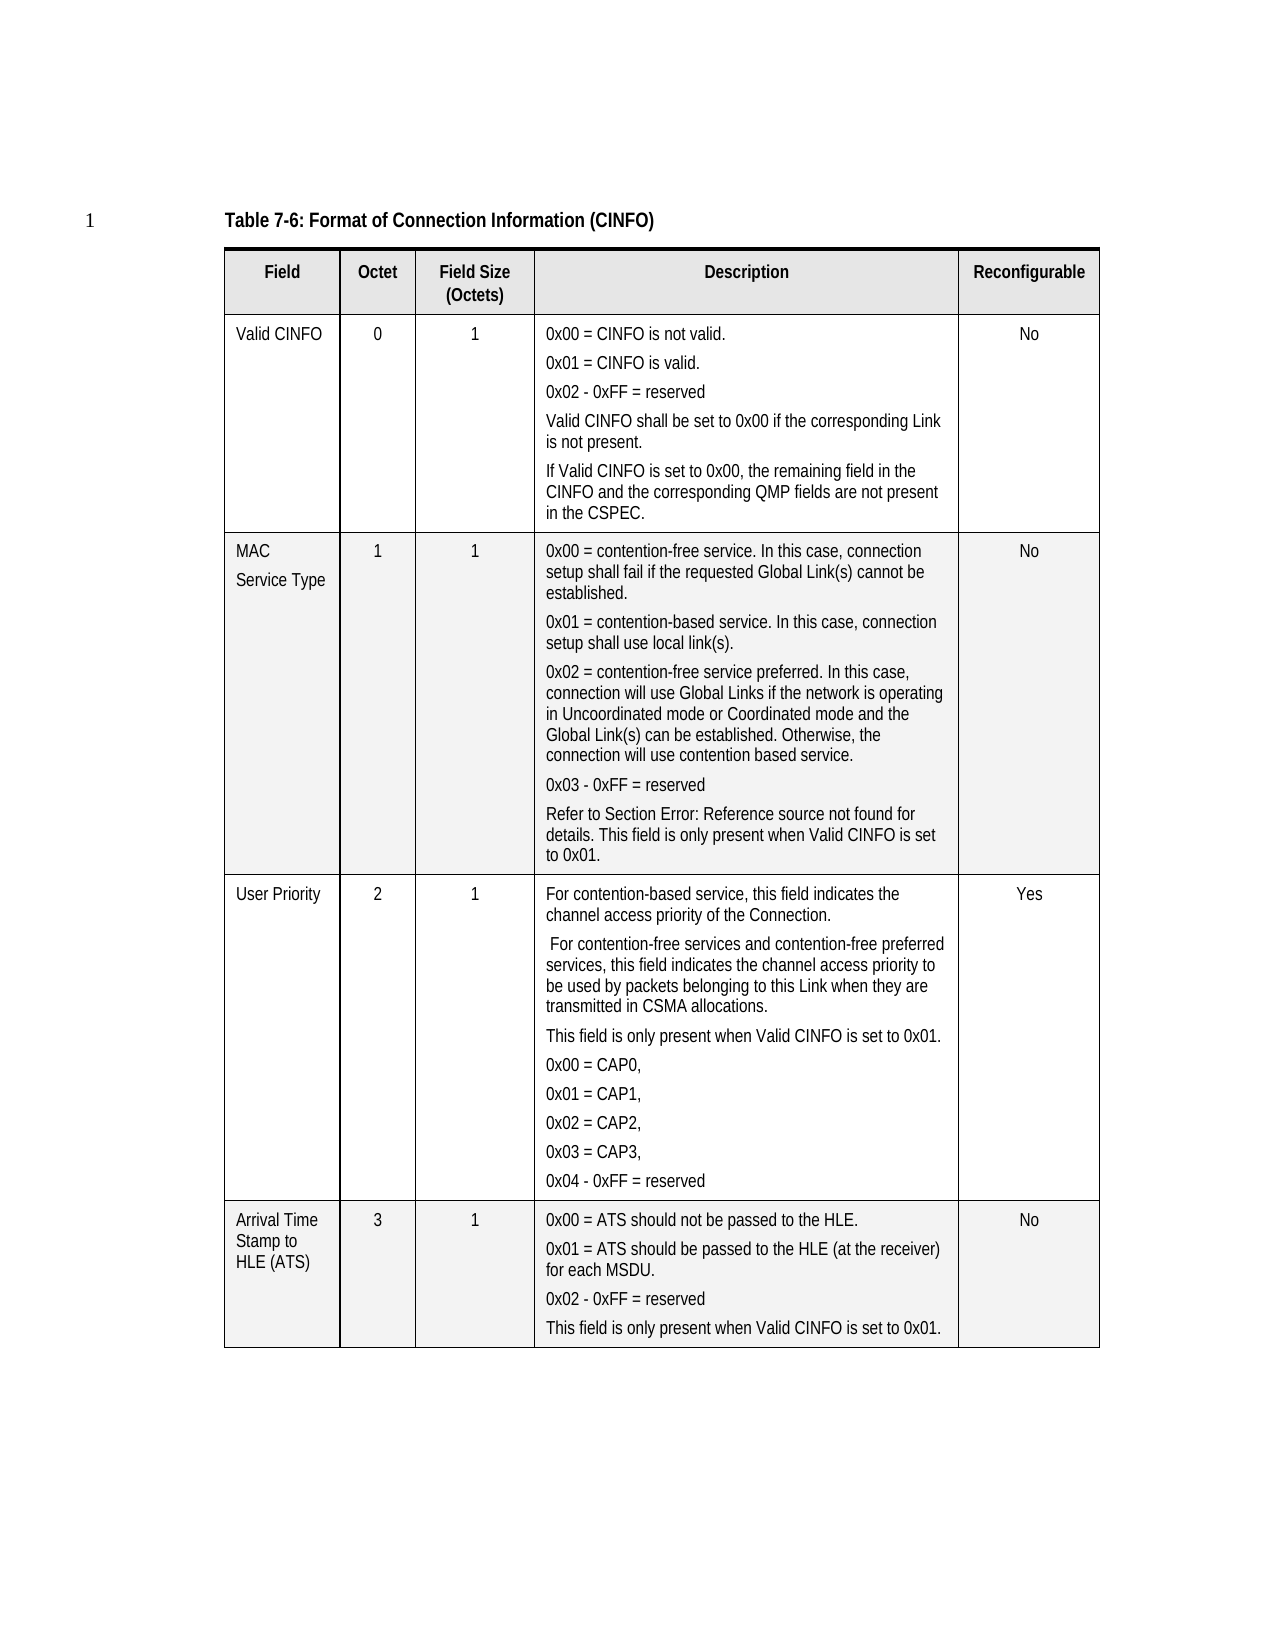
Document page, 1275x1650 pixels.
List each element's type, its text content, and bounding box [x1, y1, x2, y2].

table_cell 0x00 = ATS should not be passed to the HLE. 0x01 = ATS should be passed to the HLE (at the receiver) for each MSDU. 0x02 - 0xFF = reserved This field is only present when Valid CINFO is set to 0x01. [535, 1201, 958, 1347]
table_cell 0x00 = contention-free service. In this case, connection setup shall fail if the requested Global Link(s) cannot be established. 0x01 = contention-based service. In this case, connection setup shall use local link(s). 0x02 = contention-free service preferred. In this case, connection will use Global Links if the network is operating in Uncoordinated mode or Coordinated mode and the Global Link(s) can be established. Otherwise, the connection will use contention based service. 0x03 - 0xFF = reserved Refer to Section 5.2.3.5.3 for details. This field is only present when Valid CINFO is set to 0x01. [535, 533, 958, 874]
table_cell For contention-based service, this field indicates the channel access priority of the Connection. For contention-free services and contention-free preferred services, this field indicates the channel access priority to be used by packets belonging to this Link when they are transmitted in CSMA allocations. This field is only present when Valid CINFO is set to 0x01. 0x00 = CAP0, 0x01 = CAP1, 0x02 = CAP2, 0x03 = CAP3, 0x04 - 0xFF = reserved [535, 875, 958, 1200]
table_cell 1 [416, 315, 534, 532]
table_cell 1 [416, 1201, 534, 1347]
table_cell MAC Service Type [225, 533, 339, 874]
table_cell Yes [959, 875, 1099, 1200]
table_cell 1 [416, 533, 534, 874]
table_cell 0x00 = CINFO is not valid. 0x01 = CINFO is valid. 0x02 - 0xFF = reserved Valid CINFO shall be set to 0x00 if the corresponding Link is not present. If Valid CINFO is set to 0x00, the remaining field in the CINFO and the corresponding QMP fields are not present in the CSPEC. [535, 315, 958, 532]
table_header Reconfigurable [959, 251, 1099, 314]
table_cell No [959, 315, 1099, 532]
table_header Description [535, 251, 958, 314]
table_cell Arrival Time Stamp to HLE (ATS) [225, 1201, 339, 1347]
table_header Field Size (Octets) [416, 251, 534, 314]
table_header Octet [341, 251, 415, 314]
table_cell 0 [341, 315, 415, 532]
table_cell User Priority [225, 875, 339, 1200]
table_cell 3 [341, 1201, 415, 1347]
table_cell 2 [341, 875, 415, 1200]
title Table 7-6: Format of Connection Information (CINFO) [224, 207, 1099, 232]
table_header Field [225, 251, 339, 314]
table_cell No [959, 533, 1099, 874]
table_cell No [959, 1201, 1099, 1347]
table_cell Valid CINFO [225, 315, 339, 532]
table_cell 1 [341, 533, 415, 874]
table_cell 1 [416, 875, 534, 1200]
